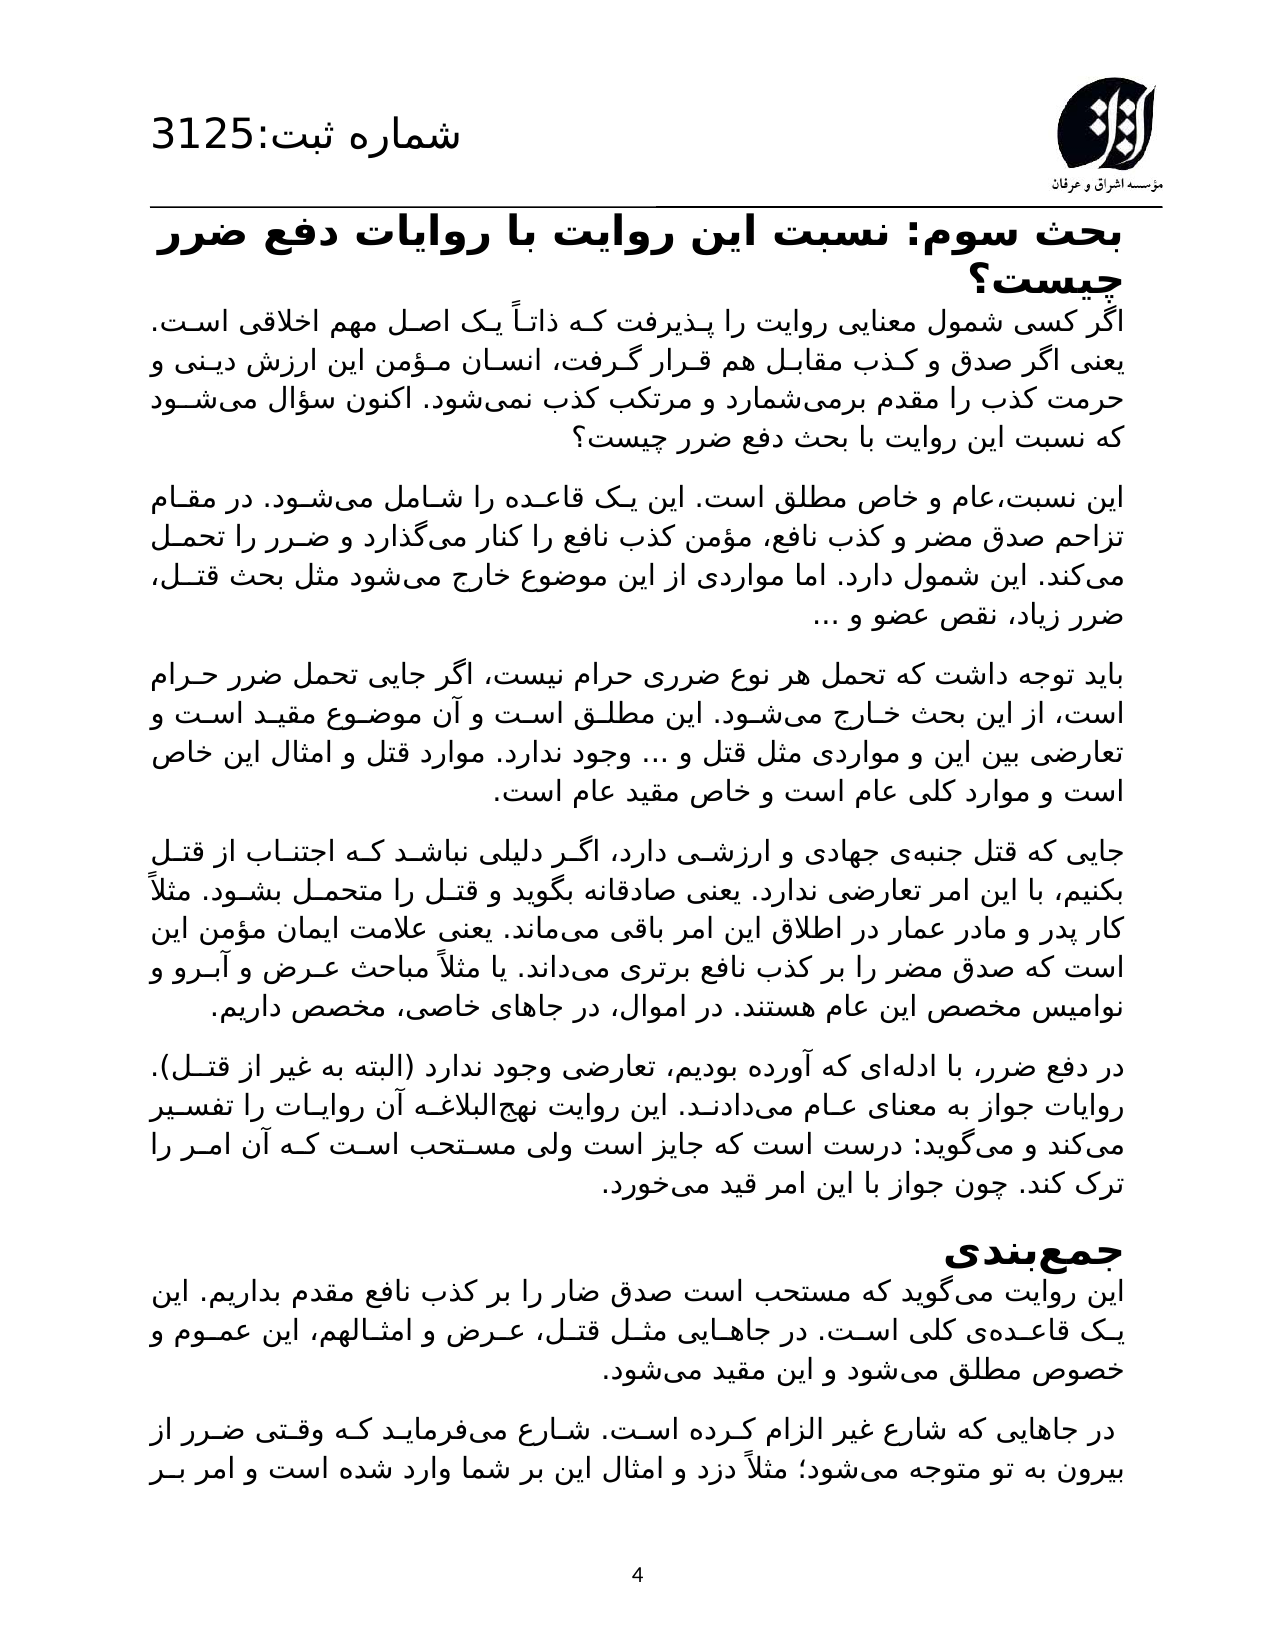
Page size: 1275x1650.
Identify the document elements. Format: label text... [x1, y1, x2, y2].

text باید توجه داشت که تحمل هر نوع ضرری حرام نیست، اگر جایی تحمل ضرر حرام است، از این بحث خارج می‌شود. این مطلق است و آن موضوع مقید است و تعارضی بین این و مواردی مثل قتل و ... وجود ندارد. موارد قتل و امثال این خاص است و موارد کلی عام است و خاص مقید عام است. [150, 657, 1125, 808]
text این نسبت،عام و خاص مطلق است. این یک قاعده را شامل می‌شود. در مقام تزاحم صدق مضر و کذب نافع، مؤمن کذب نافع را کنار می‌گذارد و ضرر را تحمل می‌کند. این شمول دارد. اما مواردی از این موضوع خارج می‌شود مثل بحث قتل، ضرر زیاد، نقص عضو و ... [150, 481, 1125, 631]
text جایی که قتل جنبه‌ی جهادی و ارزشی دارد، اگر دلیلی نباشد که اجتناب از قتل بکنیم، با این امر تعارضی ندارد. یعنی صادقانه بگوید و قتل را متحمل بشود. مثلاً کار پدر و مادر عمار در اطلاق این امر باقی می‌ماند. یعنی علامت ایمان مؤمن این است که صدق مضر را بر کذب نافع برتری می‌داند. یا مثلاً مباحث عرض و آبرو و نوامیس مخصص این عام هستند. در اموال، در جاهای خاصی، مخصص داریم. [150, 834, 1125, 1024]
text این روایت می‌گوید که مستحب است صدق ضار را بر کذب نافع مقدم بداریم. این یک قاعده‌ی کلی است. در جاهایی مثل قتل، عرض و امثالهم، این عموم و خصوص مطلق می‌شود و این مقید می‌شود. [150, 1275, 1125, 1387]
text در دفع ضرر، با ادله‌ای که آورده بودیم، تعارضی وجود ندارد (البته به غیر از قتل). روایات جواز به معنای عام می‌دادند. این روایت نهج‌البلاغه آن روایات را تفسیر می‌کند و می‌گوید:‌ درست است که جایز است ولی مستحب است که آن امر را ترک کند. چون جواز با این امر قید می‌خورد. [150, 1049, 1125, 1200]
subtitle بحث سوم: نسبت این روایت با روایات دفع ضرر چیست؟ [150, 207, 1125, 304]
picture [1048, 76, 1164, 194]
text اگر کسی شمول معنایی روایت را پذیرفت که ذاتاً یک اصل مهم اخلاقی است. یعنی اگر صدق و کذب مقابل هم قرار گرفت، انسان مؤمن این ارزش دینی و حرمت کذب را مقدم برمی‌شمارد و مرتکب کذب نمی‌شود. اکنون سؤال می‌شود که نسبت این روایت با بحث دفع ضرر چیست؟ [150, 304, 1125, 455]
subtitle جمع‌بندی [150, 1226, 1125, 1275]
